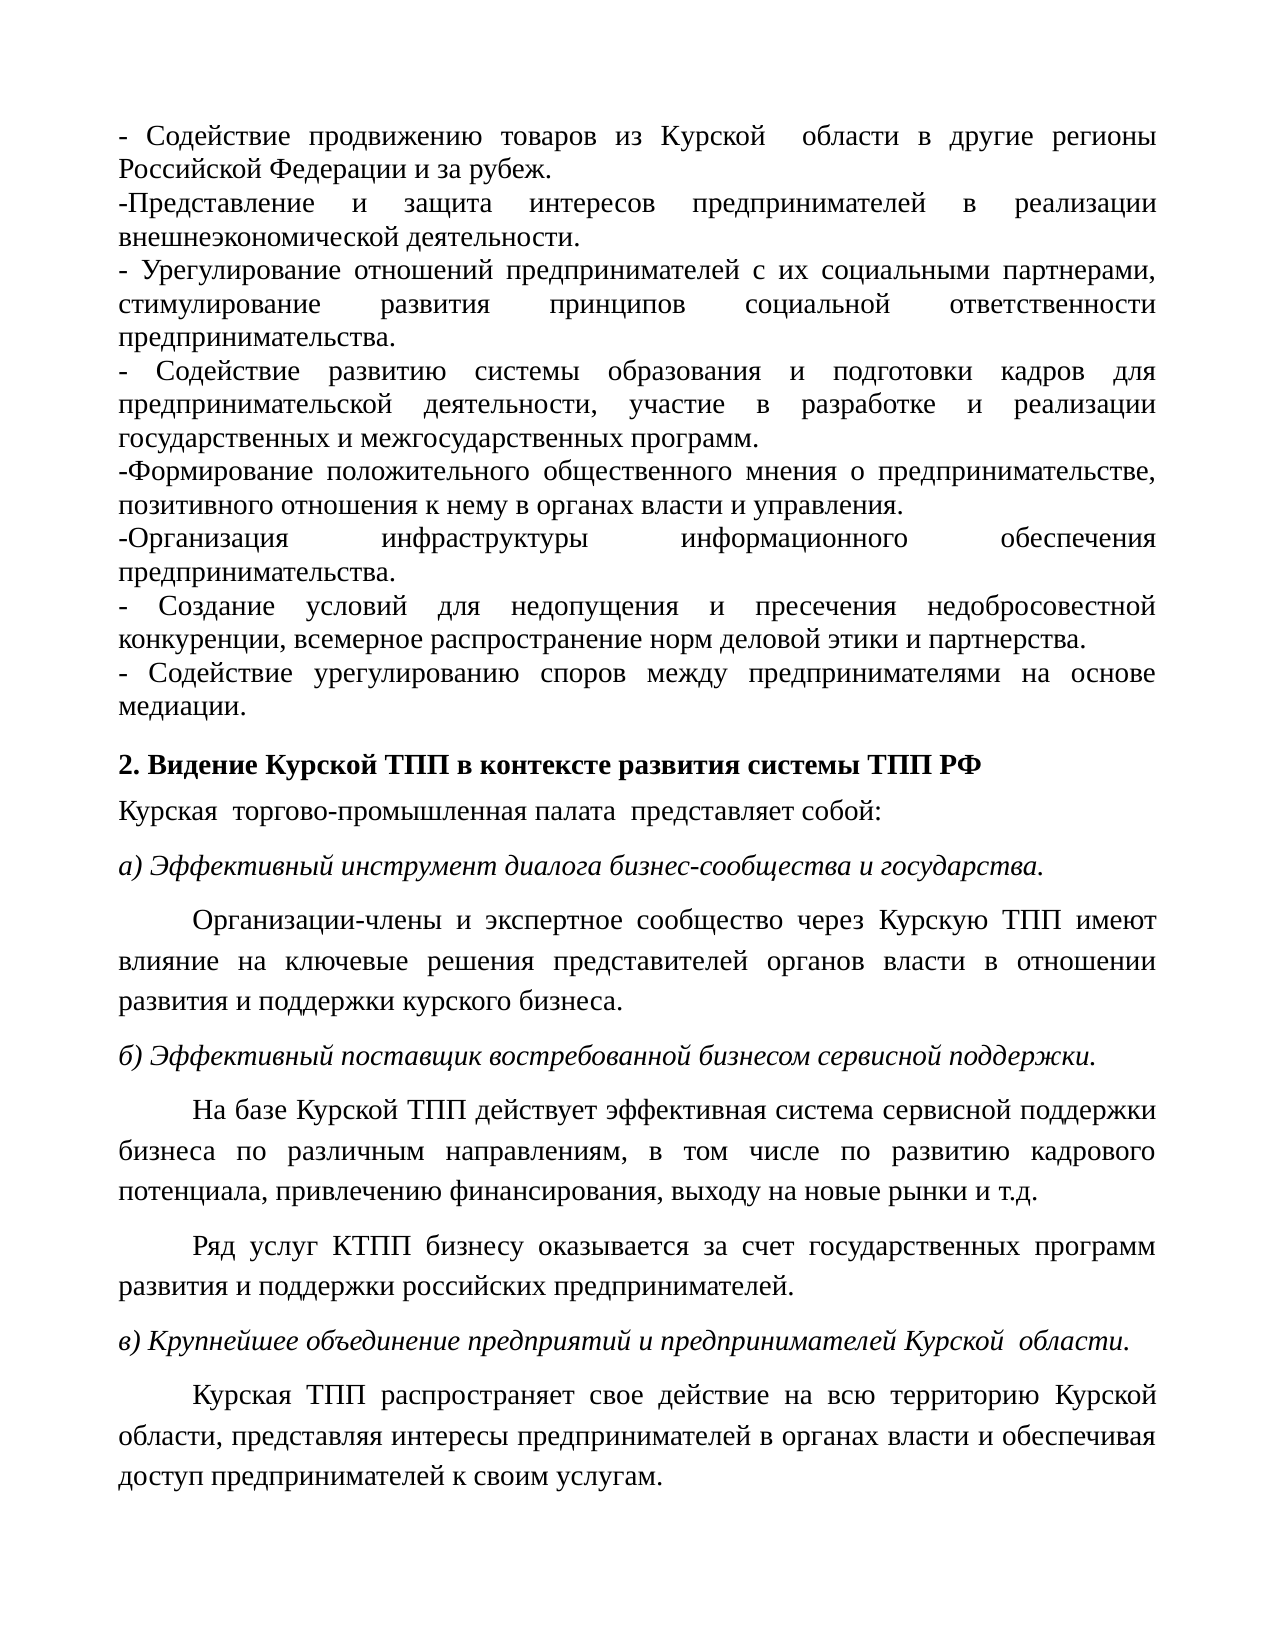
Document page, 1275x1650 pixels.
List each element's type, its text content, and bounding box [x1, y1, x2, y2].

text - Содействие развитию системы образования и подготовки кадров для предпринимательской деятельности, участие в разработке и реализации государственных и межгосударственных программ. [118, 353, 1157, 453]
text - Содействие продвижению товаров из Курской области в другие регионы Российской Федерации и за рубеж. [118, 118, 1157, 185]
text б) Эффективный поставщик востребованной бизнесом сервисной поддержки. [118, 1038, 1157, 1071]
text Организации-члены и экспертное сообщество через Курскую ТПП имеют влияние на ключевые решения представителей органов власти в отношении развития и поддержки курского бизнеса. [118, 902, 1157, 1016]
text Курская ТПП распространяет свое действие на всю территорию Курской области, представляя интересы предпринимателей в органах власти и обеспечивая доступ предпринимателей к своим услугам. [118, 1377, 1157, 1491]
text - Содействие урегулированию споров между предпринимателями на основе медиации. [118, 655, 1157, 722]
text -Организация инфраструктуры информационного обеспечения предпринимательства. [118, 521, 1157, 588]
subtitle 2. Видение Курской ТПП в контексте развития системы ТПП РФ [118, 747, 1157, 780]
text - Урегулирование отношений предпринимателей с их социальными партнерами, стимулирование развития принципов социальной ответственности предпринимательства. [118, 252, 1157, 353]
text в) Крупнейшее объединение предприятий и предпринимателей Курской области. [118, 1323, 1157, 1356]
text -Формирование положительного общественного мнения о предпринимательстве, позитивного отношения к нему в органах власти и управления. [118, 453, 1157, 521]
text Курская торгово-промышленная палата представляет собой: [118, 793, 1157, 826]
text Ряд услуг КТПП бизнесу оказывается за счет государственных программ развития и поддержки российских предпринимателей. [118, 1228, 1157, 1301]
text -Представление и защита интересов предпринимателей в реализации внешнеэкономической деятельности. [118, 185, 1157, 252]
text На базе Курской ТПП действует эффективная система сервисной поддержки бизнеса по различным направлениям, в том числе по развитию кадрового потенциала, привлечению финансирования, выходу на новые рынки и т.д. [118, 1092, 1157, 1206]
text - Создание условий для недопущения и пресечения недобросовестной конкуренции, всемерное распространение норм деловой этики и партнерства. [118, 588, 1157, 655]
text а) Эффективный инструмент диалога бизнес-сообщества и государства. [118, 848, 1157, 881]
